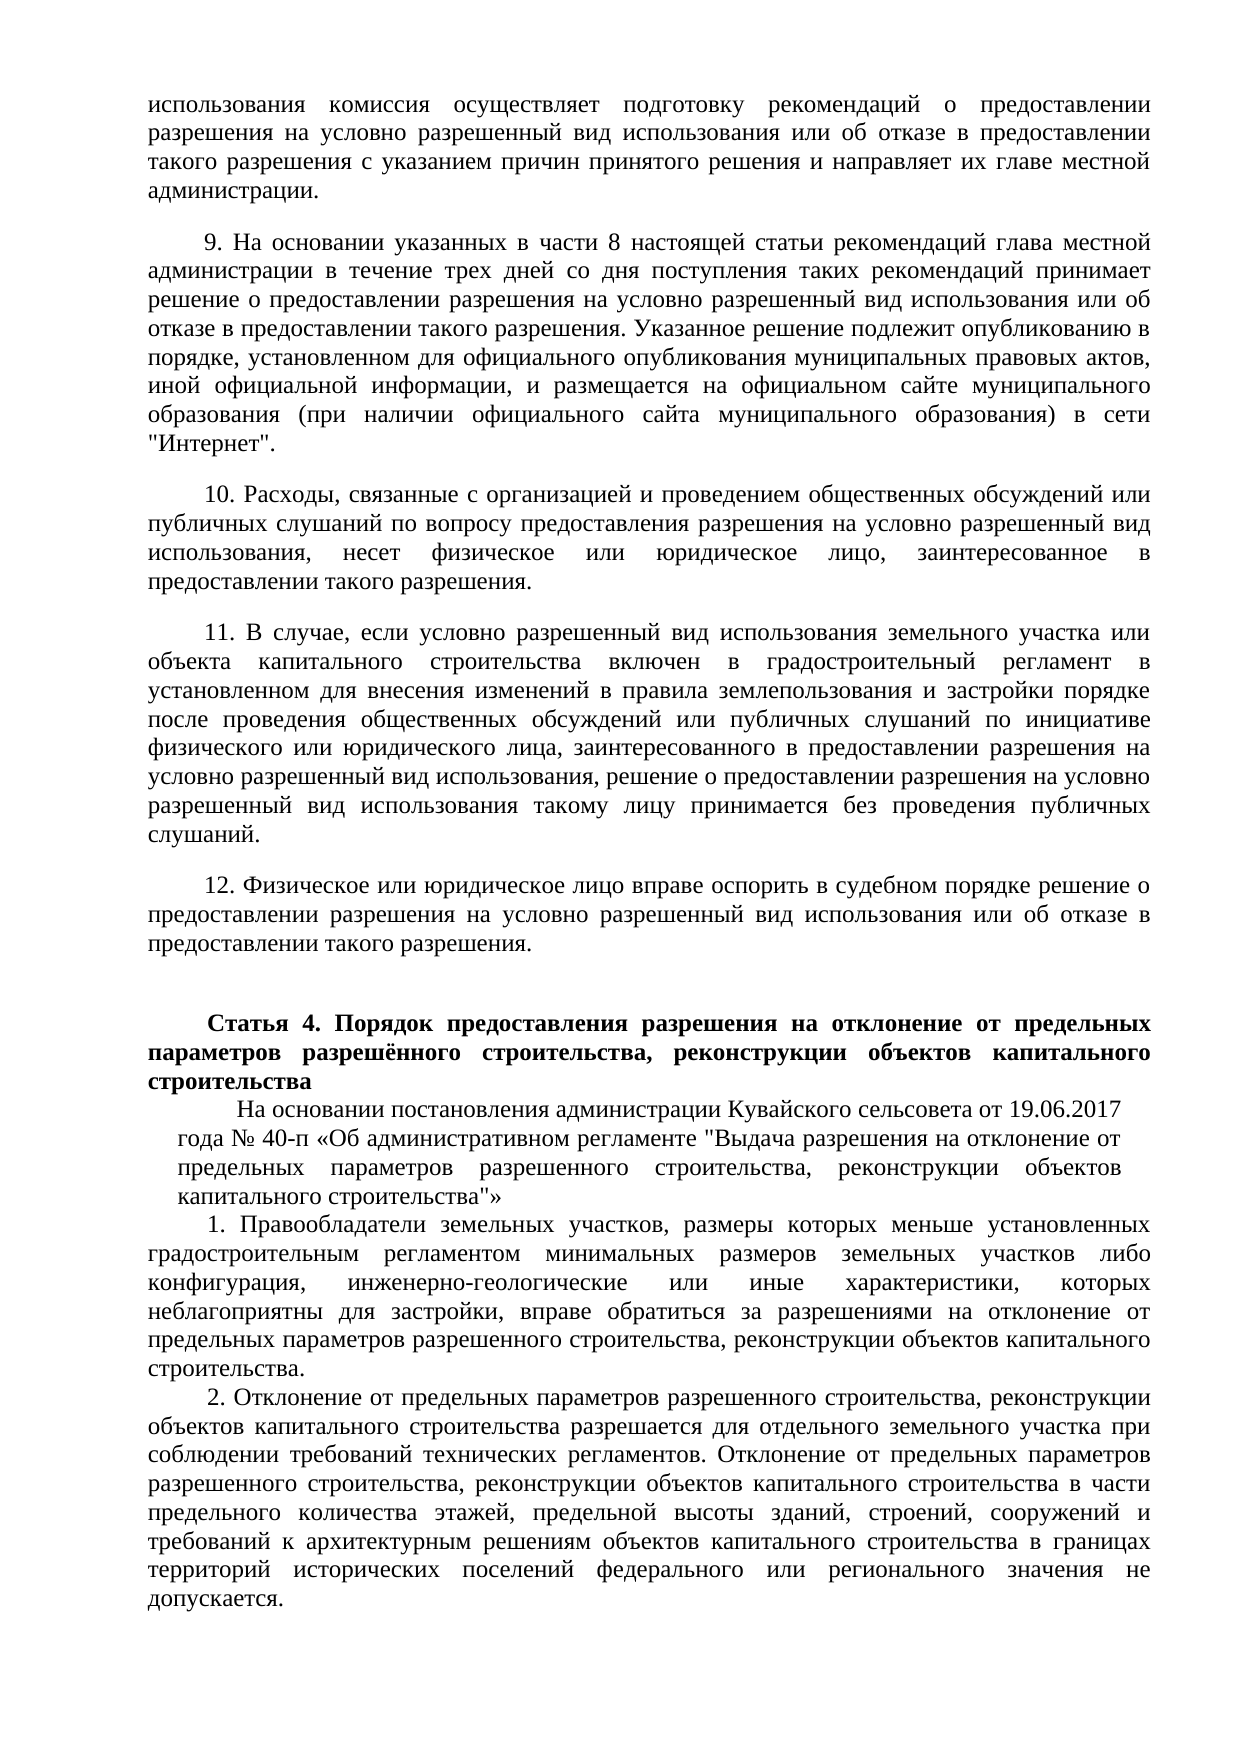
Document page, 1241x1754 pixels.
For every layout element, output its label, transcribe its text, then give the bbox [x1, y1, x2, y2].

text 12. Физическое или юридическое лицо вправе оспорить в судебном порядке решение о предоставлении разрешения на условно разрешенный вид использования или об отказе в предоставлении такого разрешения. [148, 870, 1152, 957]
text 11. В случае, если условно разрешенный вид использования земельного участка или объекта капитального строительства включен в градостроительный регламент в установленном для внесения изменений в правила землепользования и застройки порядке после проведения общественных обсуждений или публичных слушаний по инициативе физического или юридического лица, заинтересованного в предоставлении разрешения на условно разрешенный вид использования, решение о предоставлении разрешения на условно разрешенный вид использования такому лицу принимается без проведения публичных слушаний. [148, 617, 1152, 847]
text 1. Правообладатели земельных участков, размеры которых меньше установленных градостроительным регламентом минимальных размеров земельных участков либо конфигурация, инженерно-геологические или иные характеристики, которых неблагоприятны для застройки, вправе обратиться за разрешениями на отклонение от предельных параметров разрешенного строительства, реконструкции объектов капитального строительства. [148, 1209, 1152, 1382]
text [148, 89, 1152, 204]
text Статья 4. Порядок предоставления разрешения на отклонение от предельных параметров разрешённого строительства, реконструкции объектов капитального строительства [148, 1008, 1152, 1094]
text 9. На основании указанных в части 8 настоящей статьи рекомендаций глава местной администрации в течение трех дней со дня поступления таких рекомендаций принимает решение о предоставлении разрешения на условно разрешенный вид использования или об отказе в предоставлении такого разрешения. Указанное решение подлежит опубликованию в порядке, установленном для официального опубликования муниципальных правовых актов, иной официальной информации, и размещается на официальном сайте муниципального образования (при наличии официального сайта муниципального образования) в сети "Интернет". [148, 227, 1152, 457]
text На основании постановления администрации Кувайского сельсовета от 19.06.2017 года № 40-п «Об административном регламенте "Выдача разрешения на отклонение от предельных параметров разрешенного строительства, реконструкции объектов капитального строительства"» [177, 1094, 1122, 1209]
text 10. Расходы, связанные с организацией и проведением общественных обсуждений или публичных слушаний по вопросу предоставления разрешения на условно разрешенный вид использования, несет физическое или юридическое лицо, заинтересованное в предоставлении такого разрешения. [148, 479, 1152, 594]
text 2. Отклонение от предельных параметров разрешенного строительства, реконструкции объектов капитального строительства разрешается для отдельного земельного участка при соблюдении требований технических регламентов. Отклонение от предельных параметров разрешенного строительства, реконструкции объектов капитального строительства в части предельного количества этажей, предельной высоты зданий, строений, сооружений и требований к архитектурным решениям объектов капитального строительства в границах территорий исторических поселений федерального или регионального значения не допускается. [148, 1382, 1152, 1612]
